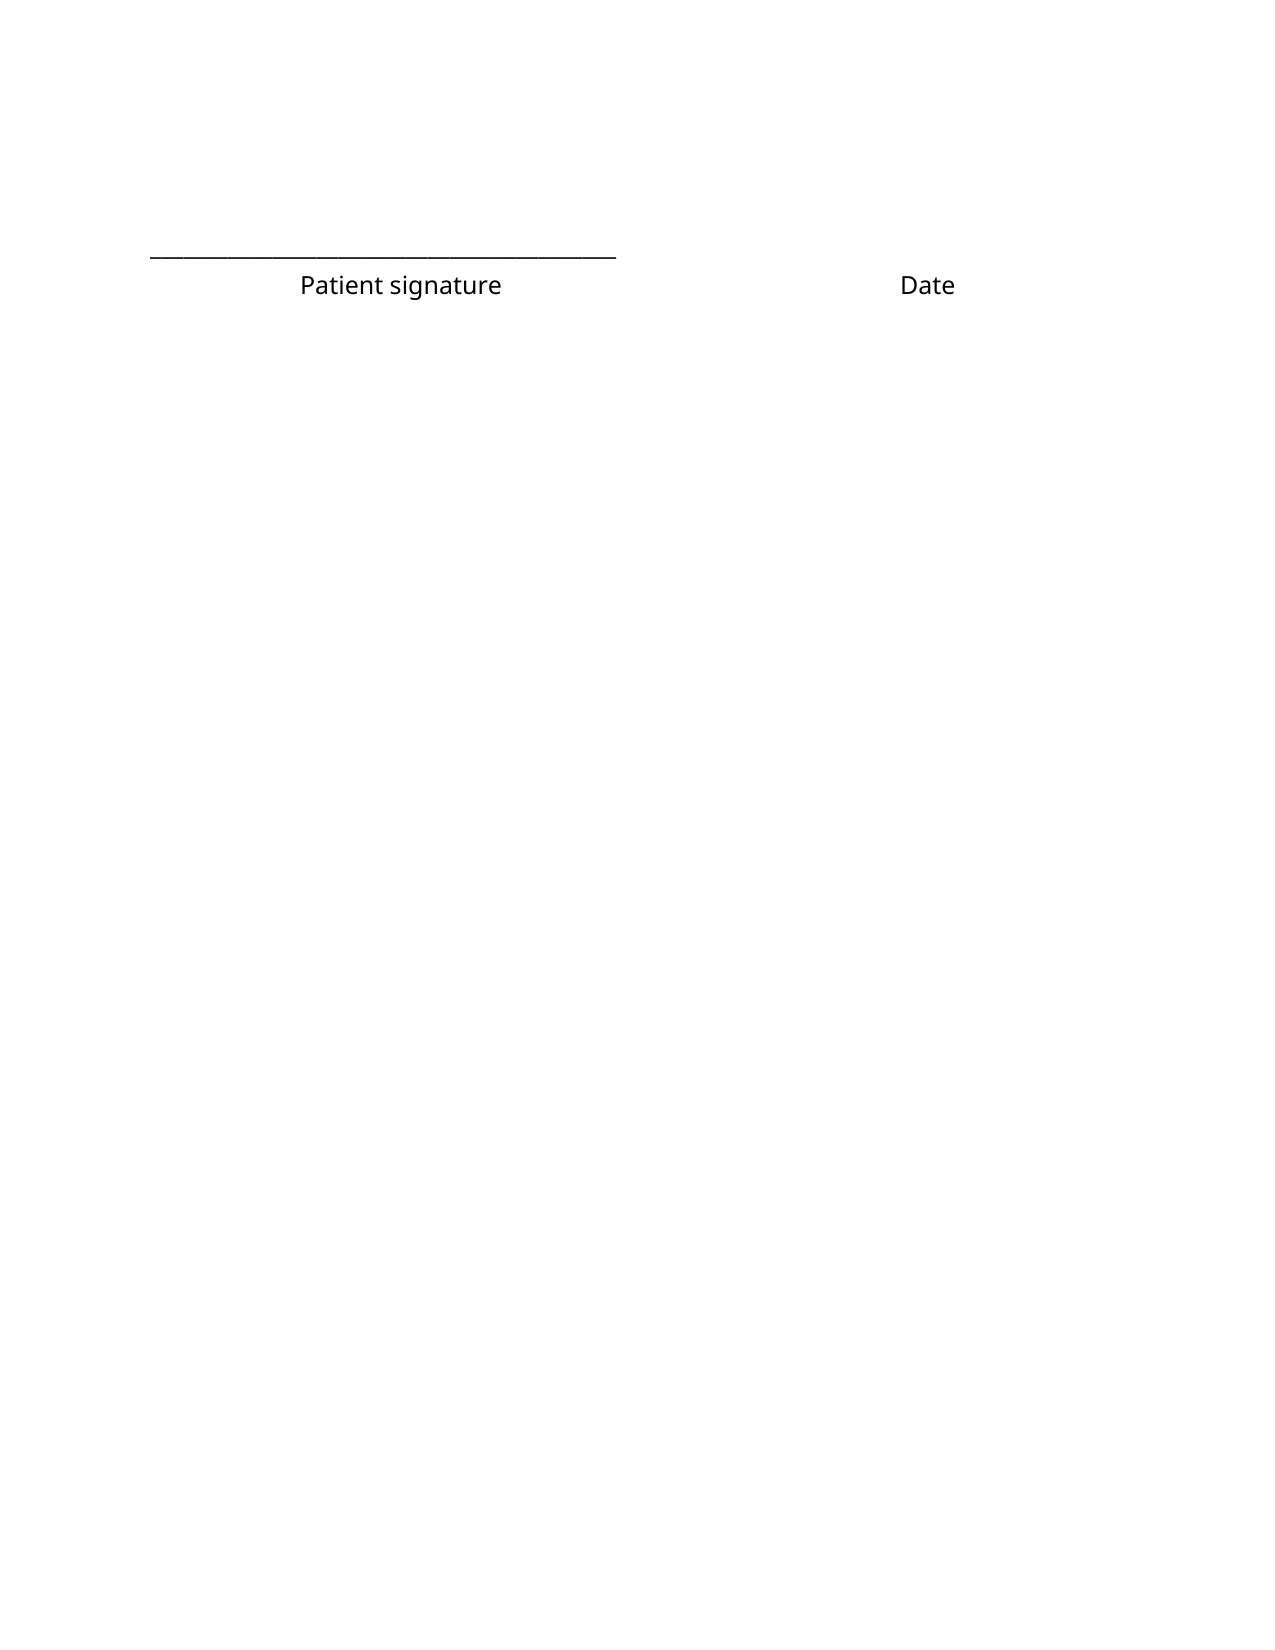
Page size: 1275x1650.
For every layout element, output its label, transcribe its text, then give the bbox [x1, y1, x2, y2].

text __________________________________________ [150, 228, 1125, 262]
text Patient signature Date [225, 267, 1125, 302]
